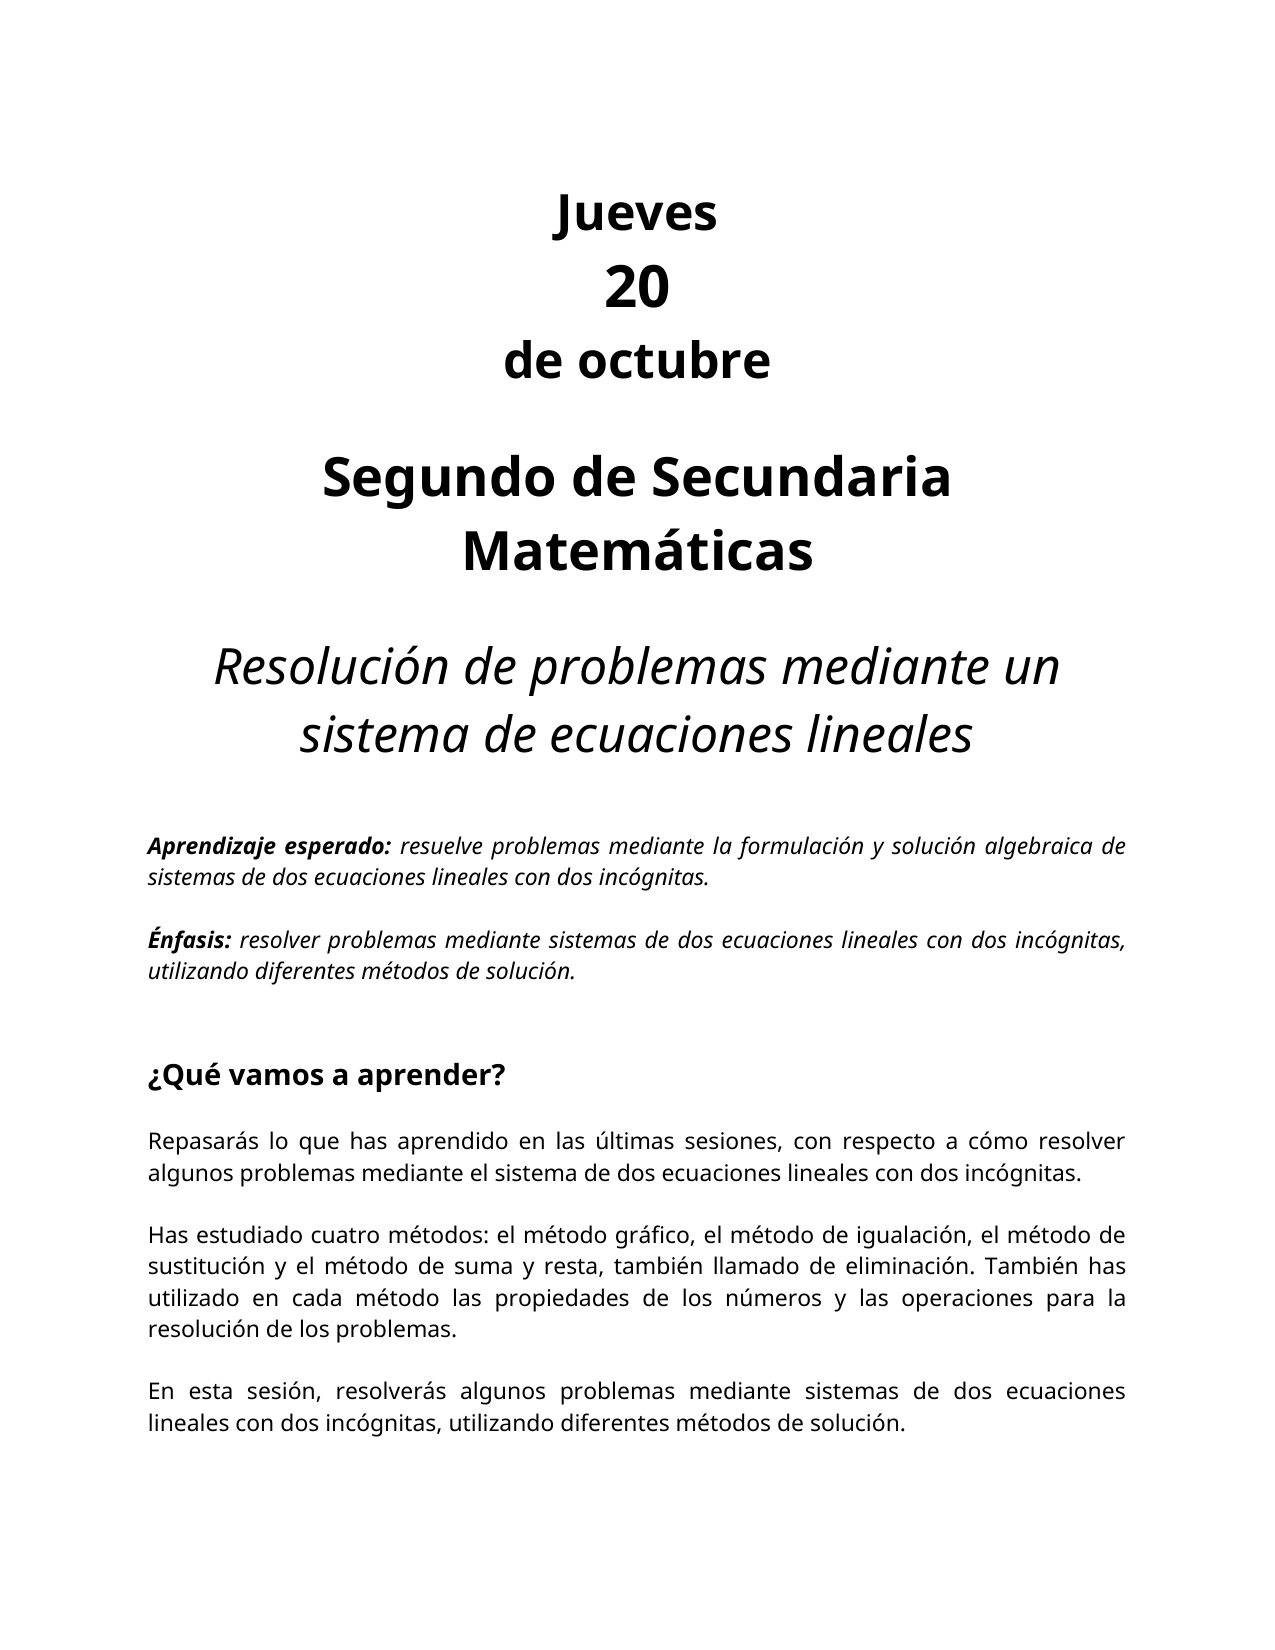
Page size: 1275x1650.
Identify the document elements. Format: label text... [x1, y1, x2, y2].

text Jueves [148, 177, 1127, 245]
text de octubre [148, 325, 1127, 393]
text ¿Qué vamos a aprender? [148, 1054, 1127, 1094]
text Énfasis: resolver problemas mediante sistemas de dos ecuaciones lineales con dos incógnitas, utilizando diferentes métodos de solución. [148, 924, 1127, 986]
text 20 [148, 245, 1127, 325]
text Repasarás lo que has aprendido en las últimas sesiones, con respecto a cómo resolver algunos problemas mediante el sistema de dos ecuaciones lineales con dos incógnitas. [148, 1125, 1127, 1188]
text Has estudiado cuatro métodos: el método gráfico, el método de igualación, el método de sustitución y el método de suma y resta, también llamado de eliminación. También has utilizado en cada método las propiedades de los números y las operaciones para la resolución de los problemas. [148, 1219, 1127, 1344]
text Segundo de Secundaria [148, 438, 1127, 512]
text Resolución de problemas mediante un sistema de ecuaciones lineales [148, 631, 1127, 767]
text Aprendizaje esperado: resuelve problemas mediante la formulación y solución algebraica de sistemas de dos ecuaciones lineales con dos incógnitas. [148, 830, 1127, 892]
text En esta sesión, resolverás algunos problemas mediante sistemas de dos ecuaciones lineales con dos incógnitas, utilizando diferentes métodos de solución. [148, 1375, 1127, 1438]
text Matemáticas [148, 512, 1127, 586]
